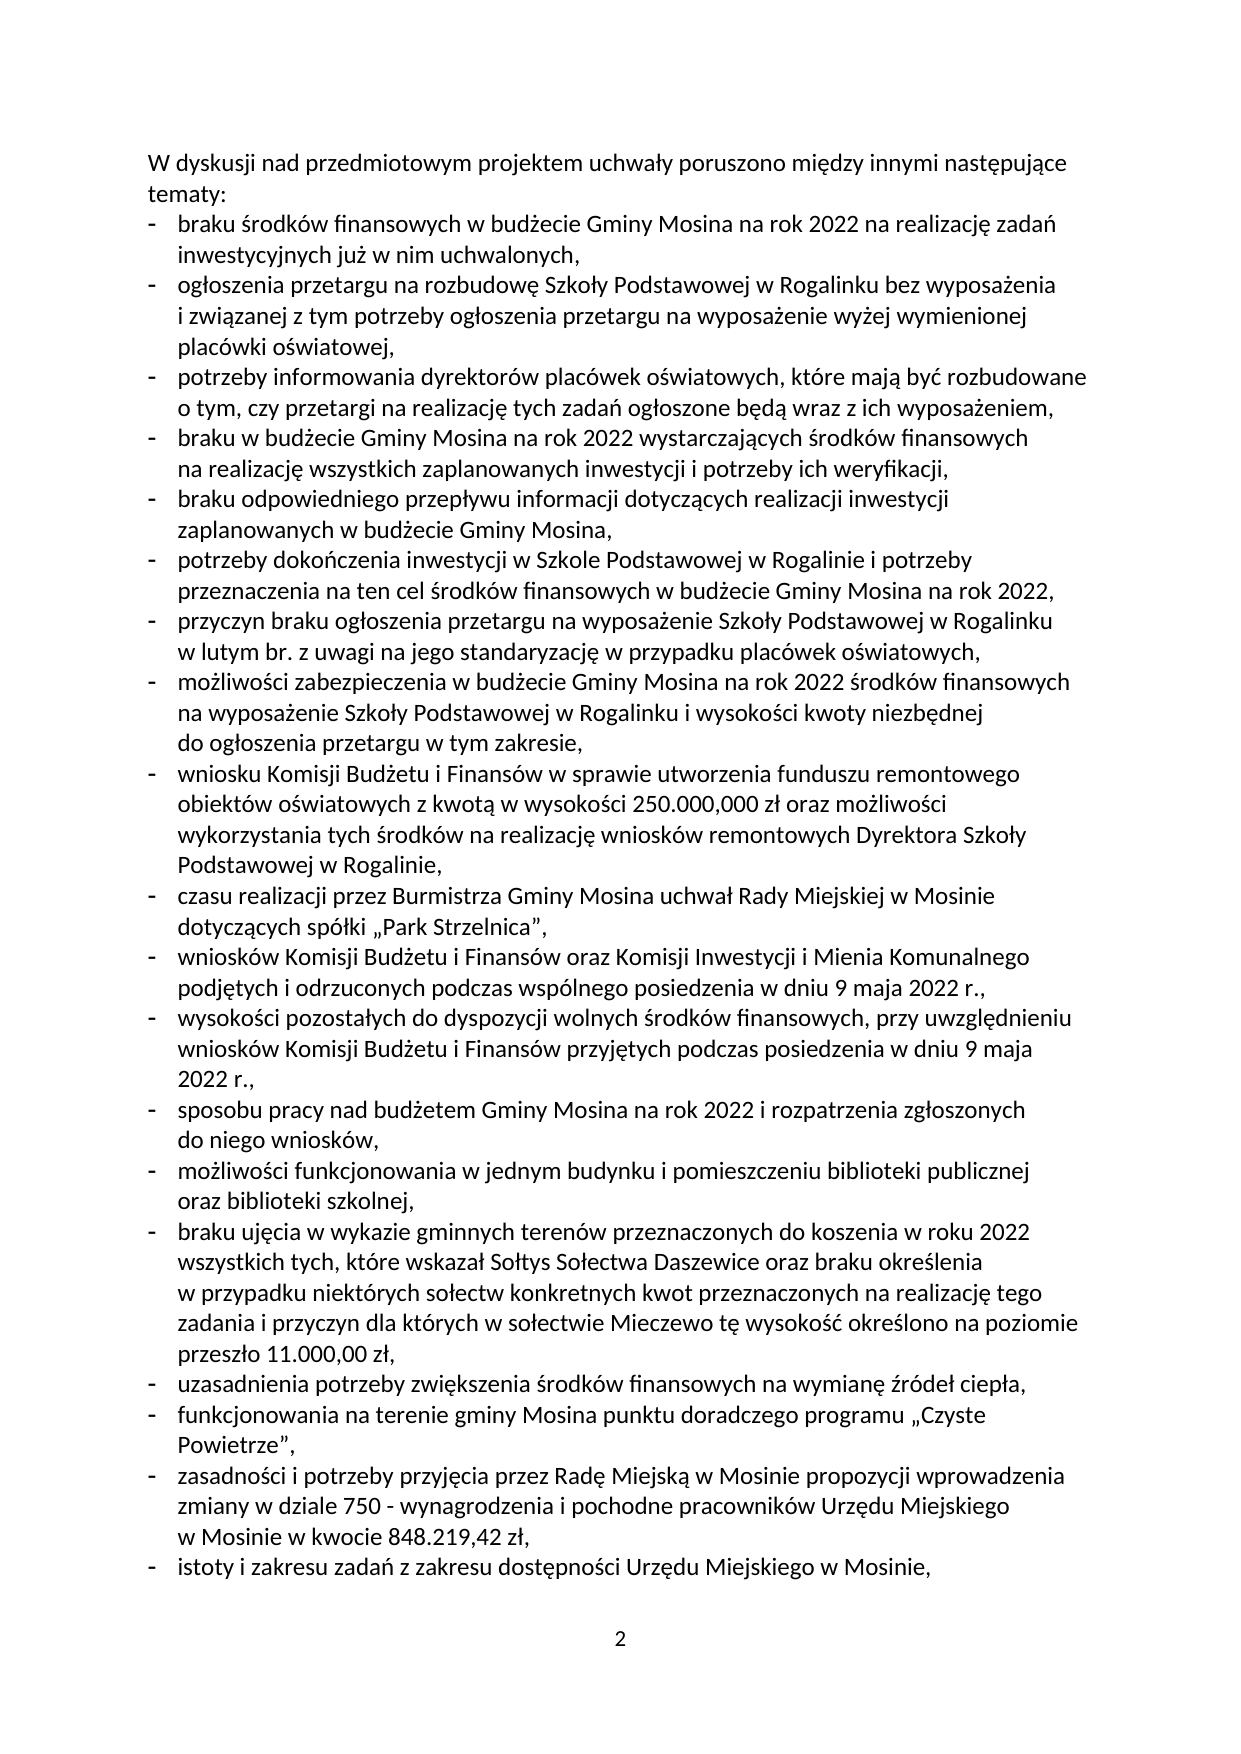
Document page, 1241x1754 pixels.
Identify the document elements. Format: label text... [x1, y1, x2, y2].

list braku ujęcia w wykazie gminnych terenów przeznaczonych do koszenia w roku 2022 wszystkich tych, które wskazał Sołtys Sołectwa Daszewice oraz braku określenia w przypadku niektórych sołectw konkretnych kwot przeznaczonych na realizację tego zadania i przyczyn dla których w sołectwie Mieczewo tę wysokość określono na poziomie przeszło 11.000,00 zł, [148, 1216, 1093, 1368]
list zasadności i potrzeby przyjęcia przez Radę Miejską w Mosinie propozycji wprowadzenia zmiany w dziale 750 - wynagrodzenia i pochodne pracowników Urzędu Miejskiego w Mosinie w kwocie 848.219,42 zł, [148, 1460, 1093, 1552]
list sposobu pracy nad budżetem Gminy Mosina na rok 2022 i rozpatrzenia zgłoszonych do niego wniosków, [148, 1094, 1093, 1155]
list wniosków Komisji Budżetu i Finansów oraz Komisji Inwestycji i Mienia Komunalnego podjętych i odrzuconych podczas wspólnego posiedzenia w dniu 9 maja 2022 r., [148, 941, 1093, 1002]
text W dyskusji nad przedmiotowym projektem uchwały poruszono między innymi następujące tematy: [148, 148, 1093, 209]
list funkcjonowania na terenie gminy Mosina punktu doradczego programu „Czyste Powietrze”, [148, 1399, 1093, 1460]
list ogłoszenia przetargu na rozbudowę Szkoły Podstawowej w Rogalinku bez wyposażenia i związanej z tym potrzeby ogłoszenia przetargu na wyposażenie wyżej wymienionej placówki oświatowej, [148, 270, 1093, 361]
list istoty i zakresu zadań z zakresu dostępności Urzędu Miejskiego w Mosinie, [148, 1552, 1093, 1582]
list wysokości pozostałych do dyspozycji wolnych środków finansowych, przy uwzględnieniu wniosków Komisji Budżetu i Finansów przyjętych podczas posiedzenia w dniu 9 maja 2022 r., [148, 1002, 1093, 1094]
list czasu realizacji przez Burmistrza Gminy Mosina uchwał Rady Miejskiej w Mosinie dotyczących spółki „Park Strzelnica”, [148, 880, 1093, 941]
list braku odpowiedniego przepływu informacji dotyczących realizacji inwestycji zaplanowanych w budżecie Gminy Mosina, [148, 483, 1093, 544]
list braku środków finansowych w budżecie Gminy Mosina na rok 2022 na realizację zadań inwestycyjnych już w nim uchwalonych, [148, 209, 1093, 270]
list możliwości zabezpieczenia w budżecie Gminy Mosina na rok 2022 środków finansowych na wyposażenie Szkoły Podstawowej w Rogalinku i wysokości kwoty niezbędnej do ogłoszenia przetargu w tym zakresie, [148, 666, 1093, 758]
list możliwości funkcjonowania w jednym budynku i pomieszczeniu biblioteki publicznej oraz biblioteki szkolnej, [148, 1155, 1093, 1216]
list uzasadnienia potrzeby zwiększenia środków finansowych na wymianę źródeł ciepła, [148, 1368, 1093, 1399]
list przyczyn braku ogłoszenia przetargu na wyposażenie Szkoły Podstawowej w Rogalinku w lutym br. z uwagi na jego standaryzację w przypadku placówek oświatowych, [148, 605, 1093, 666]
list potrzeby dokończenia inwestycji w Szkole Podstawowej w Rogalinie i potrzeby przeznaczenia na ten cel środków finansowych w budżecie Gminy Mosina na rok 2022, [148, 544, 1093, 605]
list braku w budżecie Gminy Mosina na rok 2022 wystarczających środków finansowych na realizację wszystkich zaplanowanych inwestycji i potrzeby ich weryfikacji, [148, 422, 1093, 483]
list potrzeby informowania dyrektorów placówek oświatowych, które mają być rozbudowane o tym, czy przetargi na realizację tych zadań ogłoszone będą wraz z ich wyposażeniem, [148, 361, 1093, 422]
list wniosku Komisji Budżetu i Finansów w sprawie utworzenia funduszu remontowego obiektów oświatowych z kwotą w wysokości 250.000,000 zł oraz możliwości wykorzystania tych środków na realizację wniosków remontowych Dyrektora Szkoły Podstawowej w Rogalinie, [148, 758, 1093, 880]
